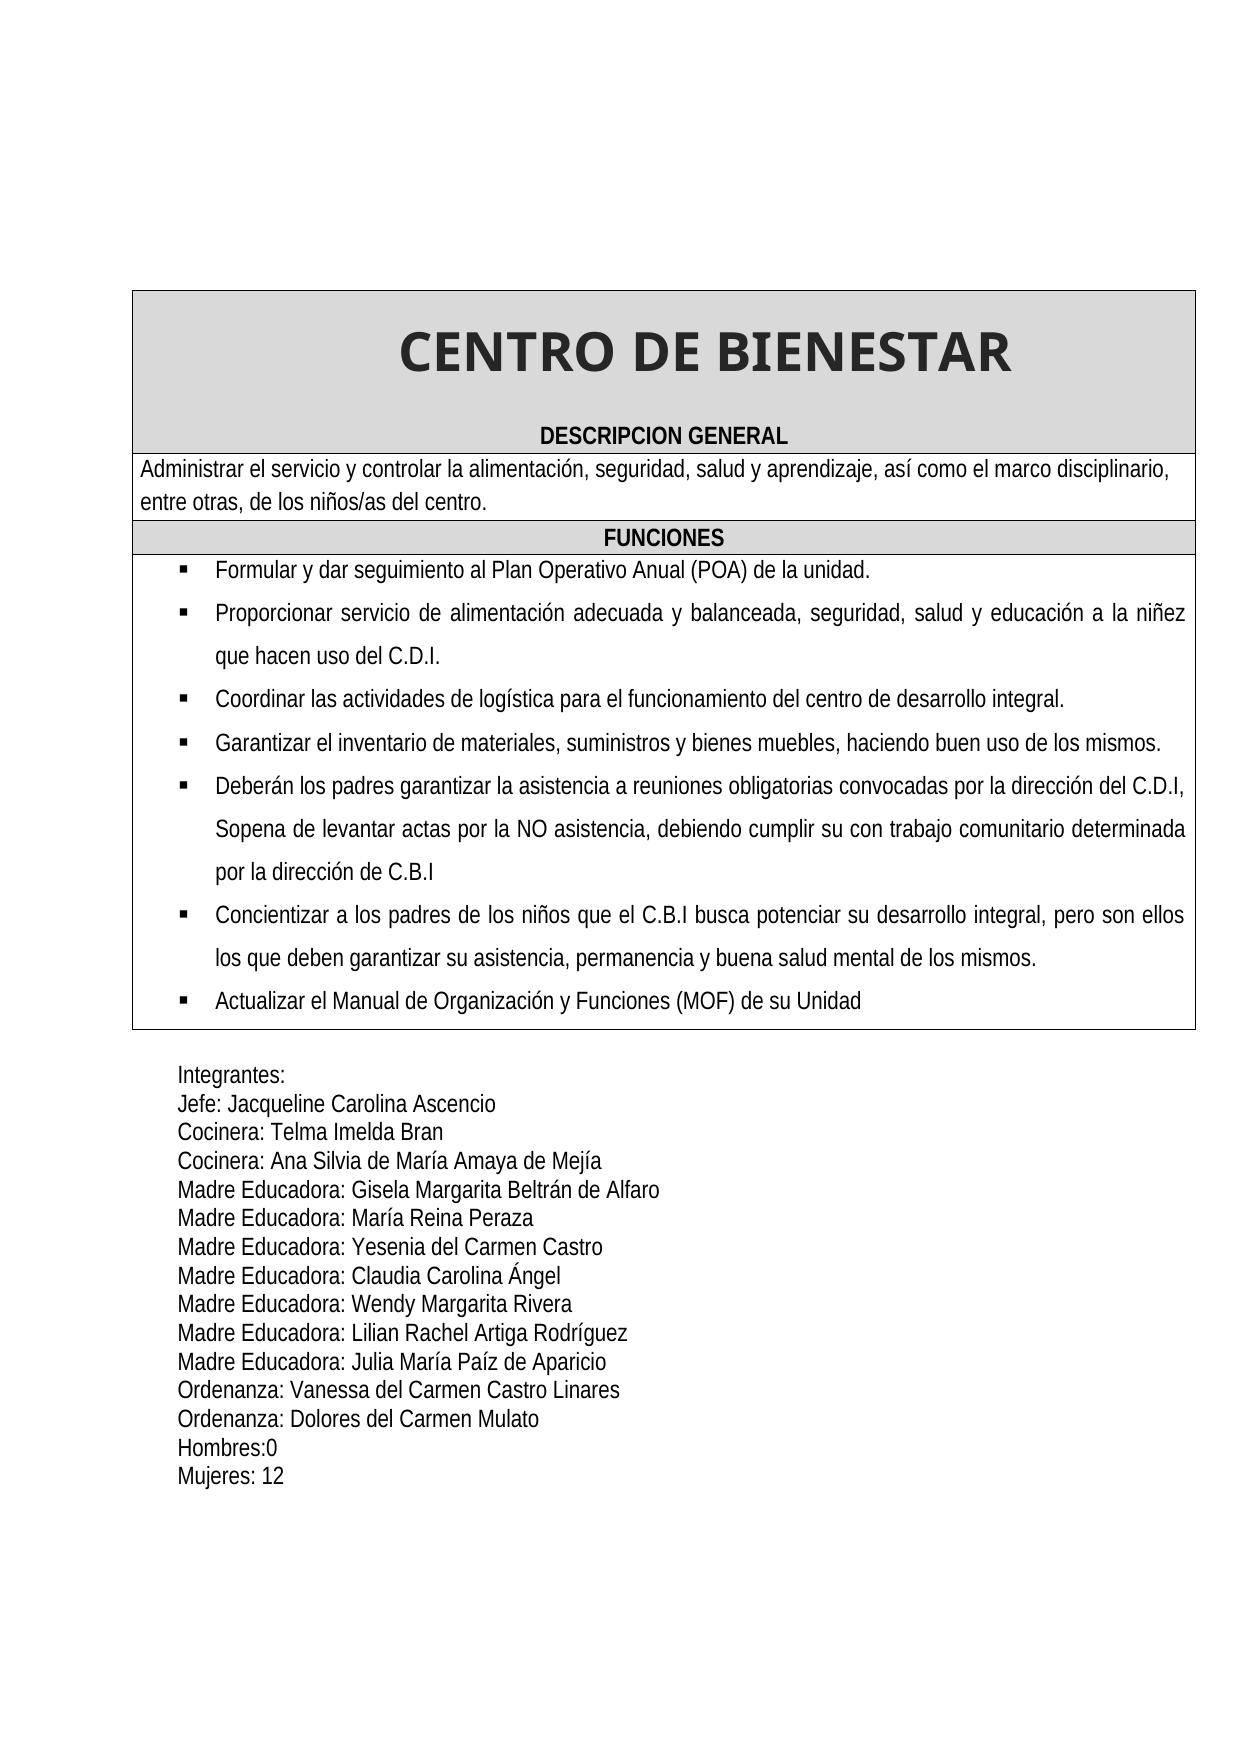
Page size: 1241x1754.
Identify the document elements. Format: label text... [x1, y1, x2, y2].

table_cell Formular y dar seguimiento al Plan Operativo Anual (POA) de la unidad. Proporcionar servicio de alimentación adecuada y balanceada, seguridad, salud y educación a la niñez que hacen uso del C.D.I. Coordinar las actividades de logística para el funcionamiento del centro de desarrollo integral. Garantizar el inventario de materiales, suministros y bienes muebles, haciendo buen uso de los mismos. Deberán los padres garantizar la asistencia a reuniones obligatorias convocadas por la dirección del C.D.I, Sopena de levantar actas por la NO asistencia, debiendo cumplir su con trabajo comunitario determinada por la dirección de C.B.I Concientizar a los padres de los niños que el C.B.I busca potenciar su desarrollo integral, pero son ellos los que deben garantizar su asistencia, permanencia y buena salud mental de los mismos. Actualizar el Manual de Organización y Funciones (MOF) de su Unidad [133, 555, 1195, 1029]
table_header DESCRIPCION GENERAL [133, 291, 1195, 453]
table_cell FUNCIONES [133, 521, 1195, 554]
text Madre Educadora: Lilian Rachel Artiga Rodríguez [177, 1318, 1063, 1347]
text Madre Educadora: Wendy Margarita Rivera [177, 1289, 1063, 1318]
text Ordenanza: Vanessa del Carmen Castro Linares [177, 1375, 1063, 1404]
text Madre Educadora: Julia María Paíz de Aparicio [177, 1347, 1063, 1375]
table_cell Administrar el servicio y controlar la alimentación, seguridad, salud y aprendizaje, así como el marco disciplinario, entre otras, de los niños/as del centro. [133, 454, 1195, 519]
text Madre Educadora: Yesenia del Carmen Castro [177, 1232, 1063, 1261]
text Integrantes: [177, 1060, 1063, 1089]
text Ordenanza: Dolores del Carmen Mulato [177, 1404, 1063, 1432]
text Madre Educadora: María Reina Peraza [177, 1203, 1063, 1232]
text Cocinera: Telma Imelda Bran [177, 1117, 1063, 1146]
text Hombres:0 [177, 1432, 1063, 1461]
text Madre Educadora: Gisela Margarita Beltrán de Alfaro [177, 1175, 1063, 1203]
text Jefe: Jacqueline Carolina Ascencio [177, 1089, 1063, 1117]
text Mujeres: 12 [177, 1461, 1063, 1490]
text Cocinera: Ana Silvia de María Amaya de Mejía [177, 1146, 1063, 1175]
text Madre Educadora: Claudia Carolina Ángel [177, 1261, 1063, 1289]
